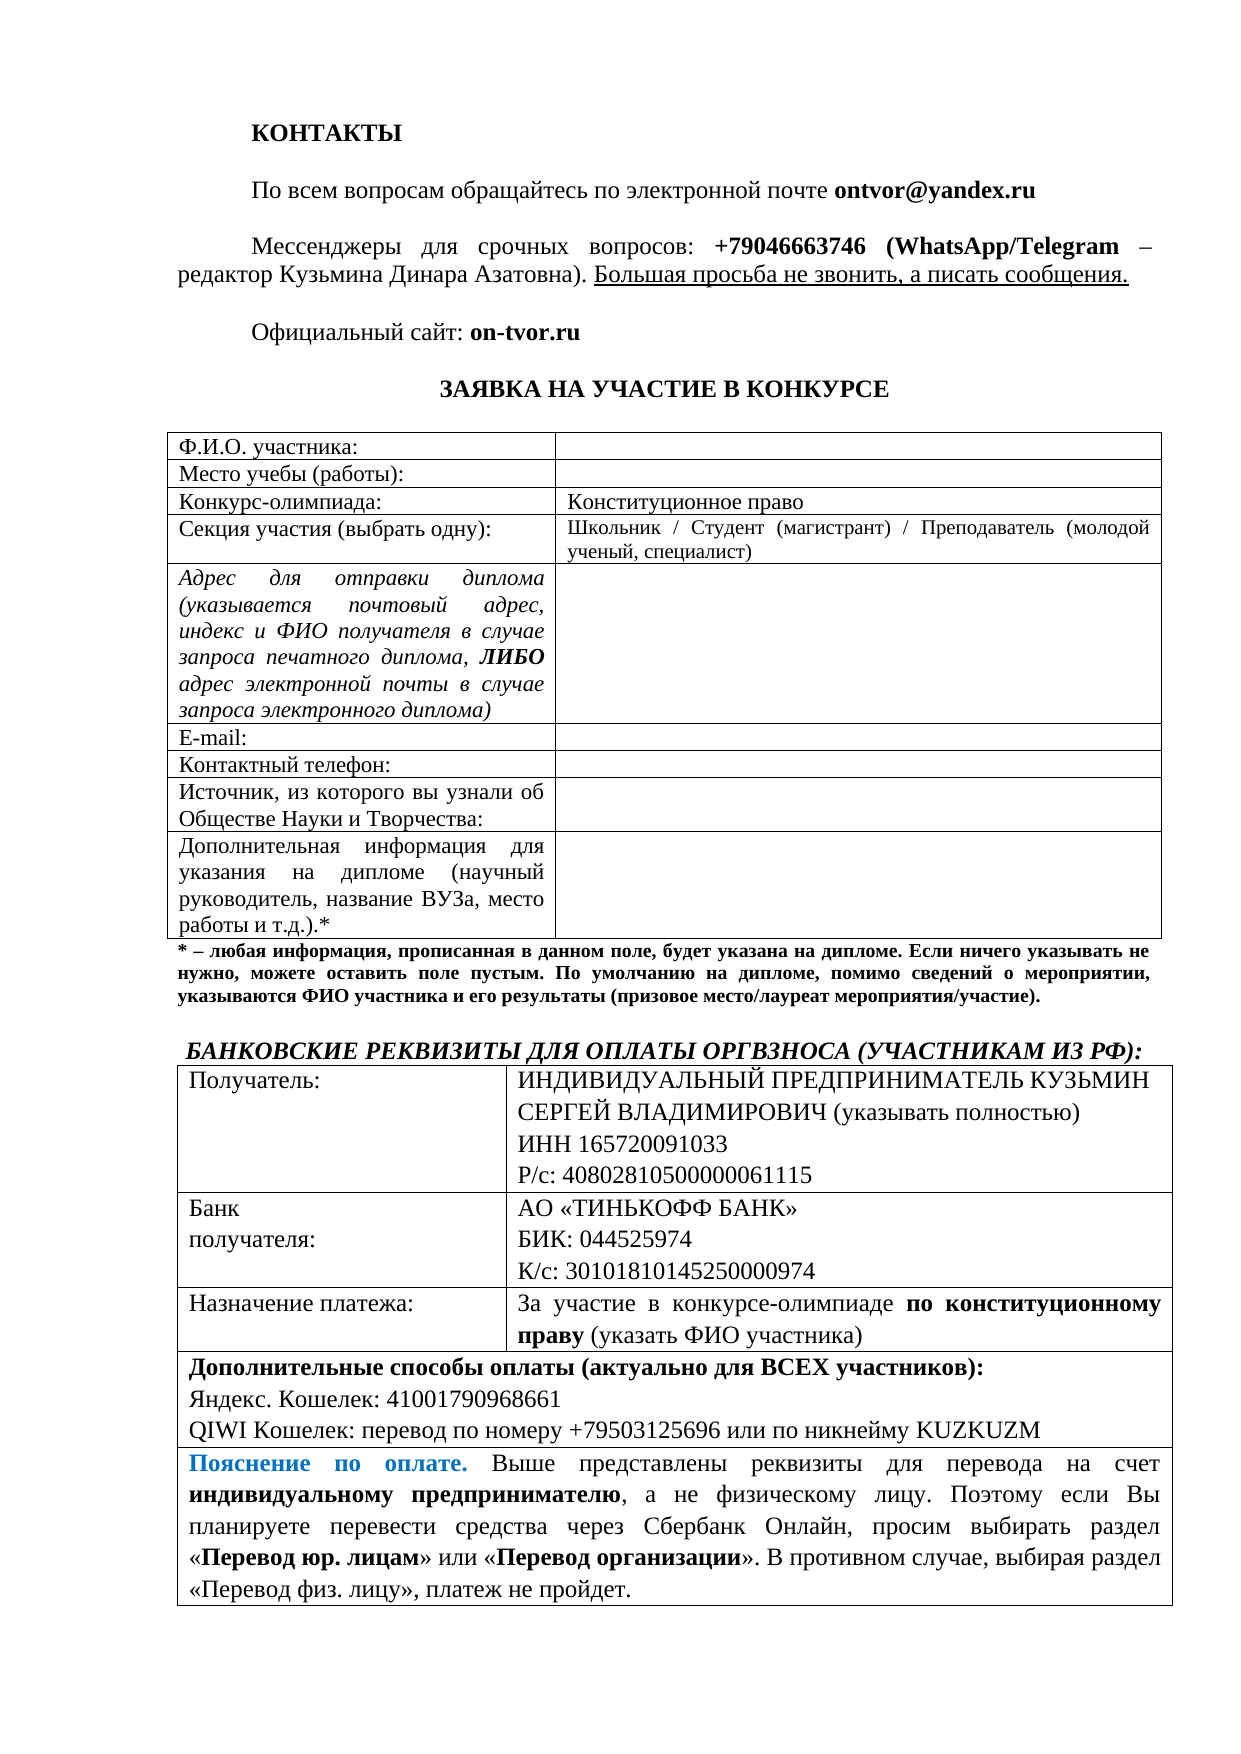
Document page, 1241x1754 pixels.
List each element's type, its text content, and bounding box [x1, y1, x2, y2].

table_cell [556, 460, 1161, 487]
text Мессенджеры для срочных вопросов: +79046663746 (WhatsApp/Telegram – редактор Кузьмина Динара Азатовна). Большая просьба не звонить, а писать сообщения. [177, 231, 1152, 288]
table_cell [556, 564, 1161, 722]
table_header ИНДИВИДУАЛЬНЫЙ ПРЕДПРИНИМАТЕЛЬ КУЗЬМИН СЕРГЕЙ ВЛАДИМИРОВИЧ (указывать полностью) ИНН 165720091033 Р/с: 40802810500000061115 [507, 1066, 1172, 1192]
table_cell Конкурс-олимпиада: [168, 488, 555, 514]
table_header [556, 433, 1161, 459]
table_cell Место учебы (работы): [168, 460, 555, 487]
table_cell E-mail: [168, 724, 555, 750]
table_cell Конституционное право [556, 488, 1161, 514]
table_cell Пояснение по оплате. Выше представлены реквизиты для перевода на счет индивидуальному предпринимателю, а не физическому лицу. Поэтому если Вы планируете перевести средства через Сбербанк Онлайн, просим выбирать раздел «Перевод юр. лицам» или «Перевод организации». В противном случае, выбирая раздел «Перевод физ. лицу», платеж не пройдет. [178, 1448, 1172, 1605]
text КОНТАКТЫ [177, 118, 1152, 147]
table_cell [556, 724, 1161, 750]
table_cell Дополнительная информация для указания на дипломе (научный руководитель, название ВУЗа, место работы и т.д.).* [168, 832, 555, 937]
table_cell Контактный телефон: [168, 751, 555, 777]
text БАНКОВСКИЕ РЕКВИЗИТЫ ДЛЯ ОПЛАТЫ ОРГВЗНОСА (УЧАСТНИКАМ ИЗ РФ): [177, 1036, 1152, 1064]
table_cell Банк получателя: [178, 1193, 506, 1287]
table_cell За участие в конкурсе-олимпиаде по конституционному праву (указать ФИО участника) [507, 1288, 1172, 1351]
table_cell [556, 832, 1161, 937]
table_cell Школьник / Студент (магистрант) / Преподаватель (молодой ученый, специалист) [556, 515, 1161, 563]
table_cell Источник, из которого вы узнали об Обществе Науки и Творчества: [168, 778, 555, 831]
text По всем вопросам обращайтесь по электронной почте ontvor@yandex.ru [177, 176, 1152, 204]
table_cell [556, 778, 1161, 831]
table_cell АО «ТИНЬКОФФ БАНК» БИК: 044525974 К/с: 30101810145250000974 [507, 1193, 1172, 1287]
table_header Ф.И.О. участника: [168, 433, 555, 459]
table_cell Адрес для отправки диплома (указывается почтовый адрес, индекс и ФИО получателя в случае запроса печатного диплома, ЛИБО адрес электронной почты в случае запроса электронного диплома) [168, 564, 555, 722]
text Официальный сайт: on-tvor.ru [177, 317, 1152, 346]
table_cell Секция участия (выбрать одну): [168, 515, 555, 563]
table_cell Назначение платежа: [178, 1288, 506, 1351]
text ЗАЯВКА НА УЧАСТИЕ В КОНКУРСЕ [177, 374, 1152, 403]
table_cell Дополнительные способы оплаты (актуально для ВСЕХ участников): Яндекс. Кошелек: 41001790968661 QIWI Кошелек: перевод по номеру +79503125696 или по никнейму KUZKUZM [178, 1352, 1172, 1447]
table_header Получатель: [178, 1066, 506, 1192]
table_cell [556, 751, 1161, 777]
text * – любая информация, прописанная в данном поле, будет указана на дипломе. Если ничего указывать не нужно, можете оставить поле пустым. По умолчанию на дипломе, помимо сведений о мероприятии, указываются ФИО участника и его результаты (призовое место/лауреат мероприятия/участие). [177, 939, 1152, 1007]
